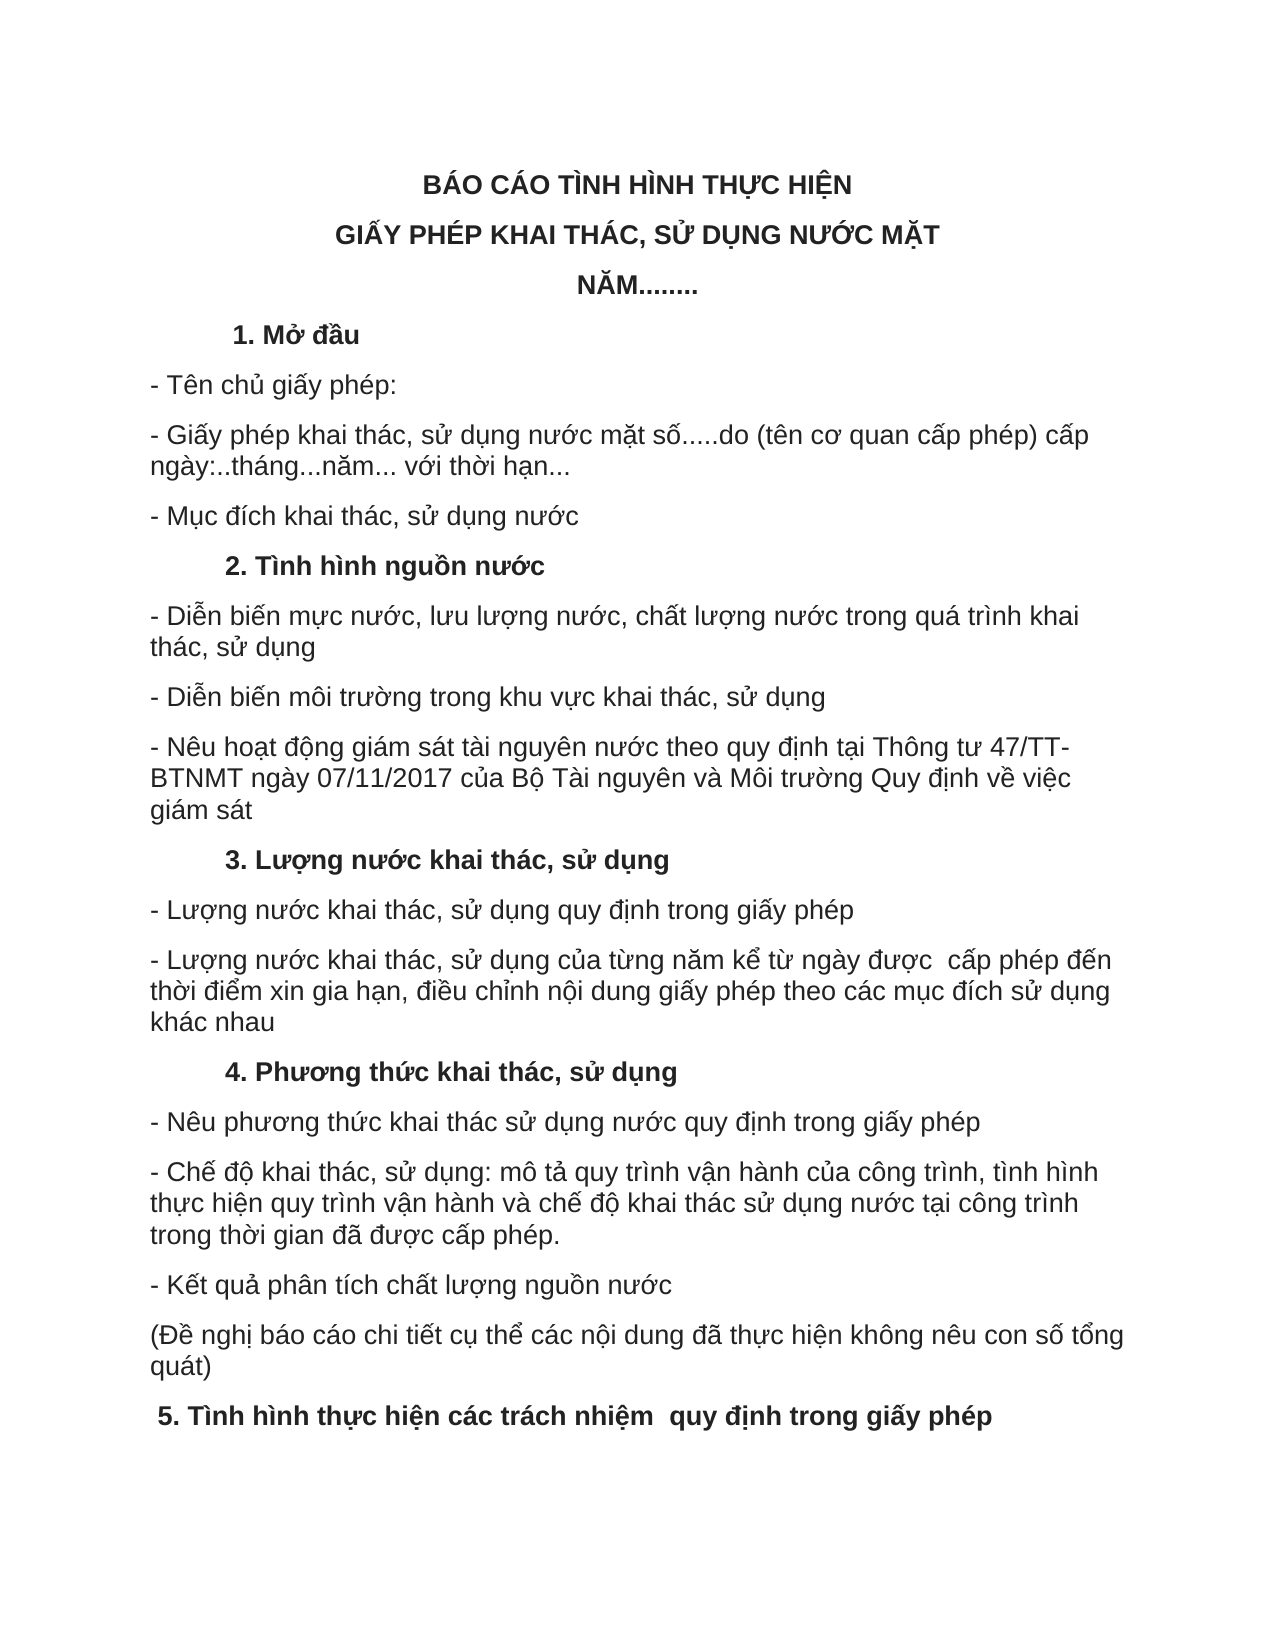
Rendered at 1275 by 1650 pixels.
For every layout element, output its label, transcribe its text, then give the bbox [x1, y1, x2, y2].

text - Giấy phép khai thác, sử dụng nước mặt số.....do (tên cơ quan cấp phép) cấp ngày:..tháng...năm... với thời hạn... [150, 419, 1125, 481]
text - Diễn biến môi trường trong khu vực khai thác, sử dụng [150, 681, 1125, 712]
text BÁO CÁO TÌNH HÌNH THỰC HIỆN [150, 169, 1125, 200]
text 3. Lượng nước khai thác, sử dụng [150, 844, 1125, 875]
text 5. Tình hình thực hiện các trách nhiệm quy định trong giấy phép [150, 1400, 1125, 1431]
text 1. Mở đầu [150, 319, 1125, 350]
text - Lượng nước khai thác, sử dụng của từng năm kể từ ngày được cấp phép đến thời điểm xin gia hạn, điều chỉnh nội dung giấy phép theo các mục đích sử dụng khác nhau [150, 944, 1125, 1037]
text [150, 1319, 1125, 1381]
text - Diễn biến mực nước, lưu lượng nước, chất lượng nước trong quá trình khai thác, sử dụng [150, 600, 1125, 662]
text 4. Phương thức khai thác, sử dụng [150, 1056, 1125, 1087]
text - Kết quả phân tích chất lượng nguồn nước [150, 1269, 1125, 1300]
text - Mục đích khai thác, sử dụng nước [150, 500, 1125, 531]
text - Lượng nước khai thác, sử dụng quy định trong giấy phép [150, 894, 1125, 925]
text NĂM........ [150, 269, 1125, 300]
text - Chế độ khai thác, sử dụng: mô tả quy trình vận hành của công trình, tình hình thực hiện quy trình vận hành và chế độ khai thác sử dụng nước tại công trình trong thời gian đã được cấp phép. [150, 1156, 1125, 1250]
text GIẤY PHÉP KHAI THÁC, SỬ DỤNG NƯỚC MẶT [150, 219, 1125, 250]
text 2. Tình hình nguồn nước [150, 550, 1125, 581]
text - Nêu phương thức khai thác sử dụng nước quy định trong giấy phép [150, 1106, 1125, 1137]
text - Tên chủ giấy phép: [150, 369, 1125, 400]
text - Nêu hoạt động giám sát tài nguyên nước theo quy định tại Thông tư 47/TT-BTNMT ngày 07/11/2017 của Bộ Tài nguyên và Môi trường Quy định về việc giám sát [150, 731, 1125, 825]
